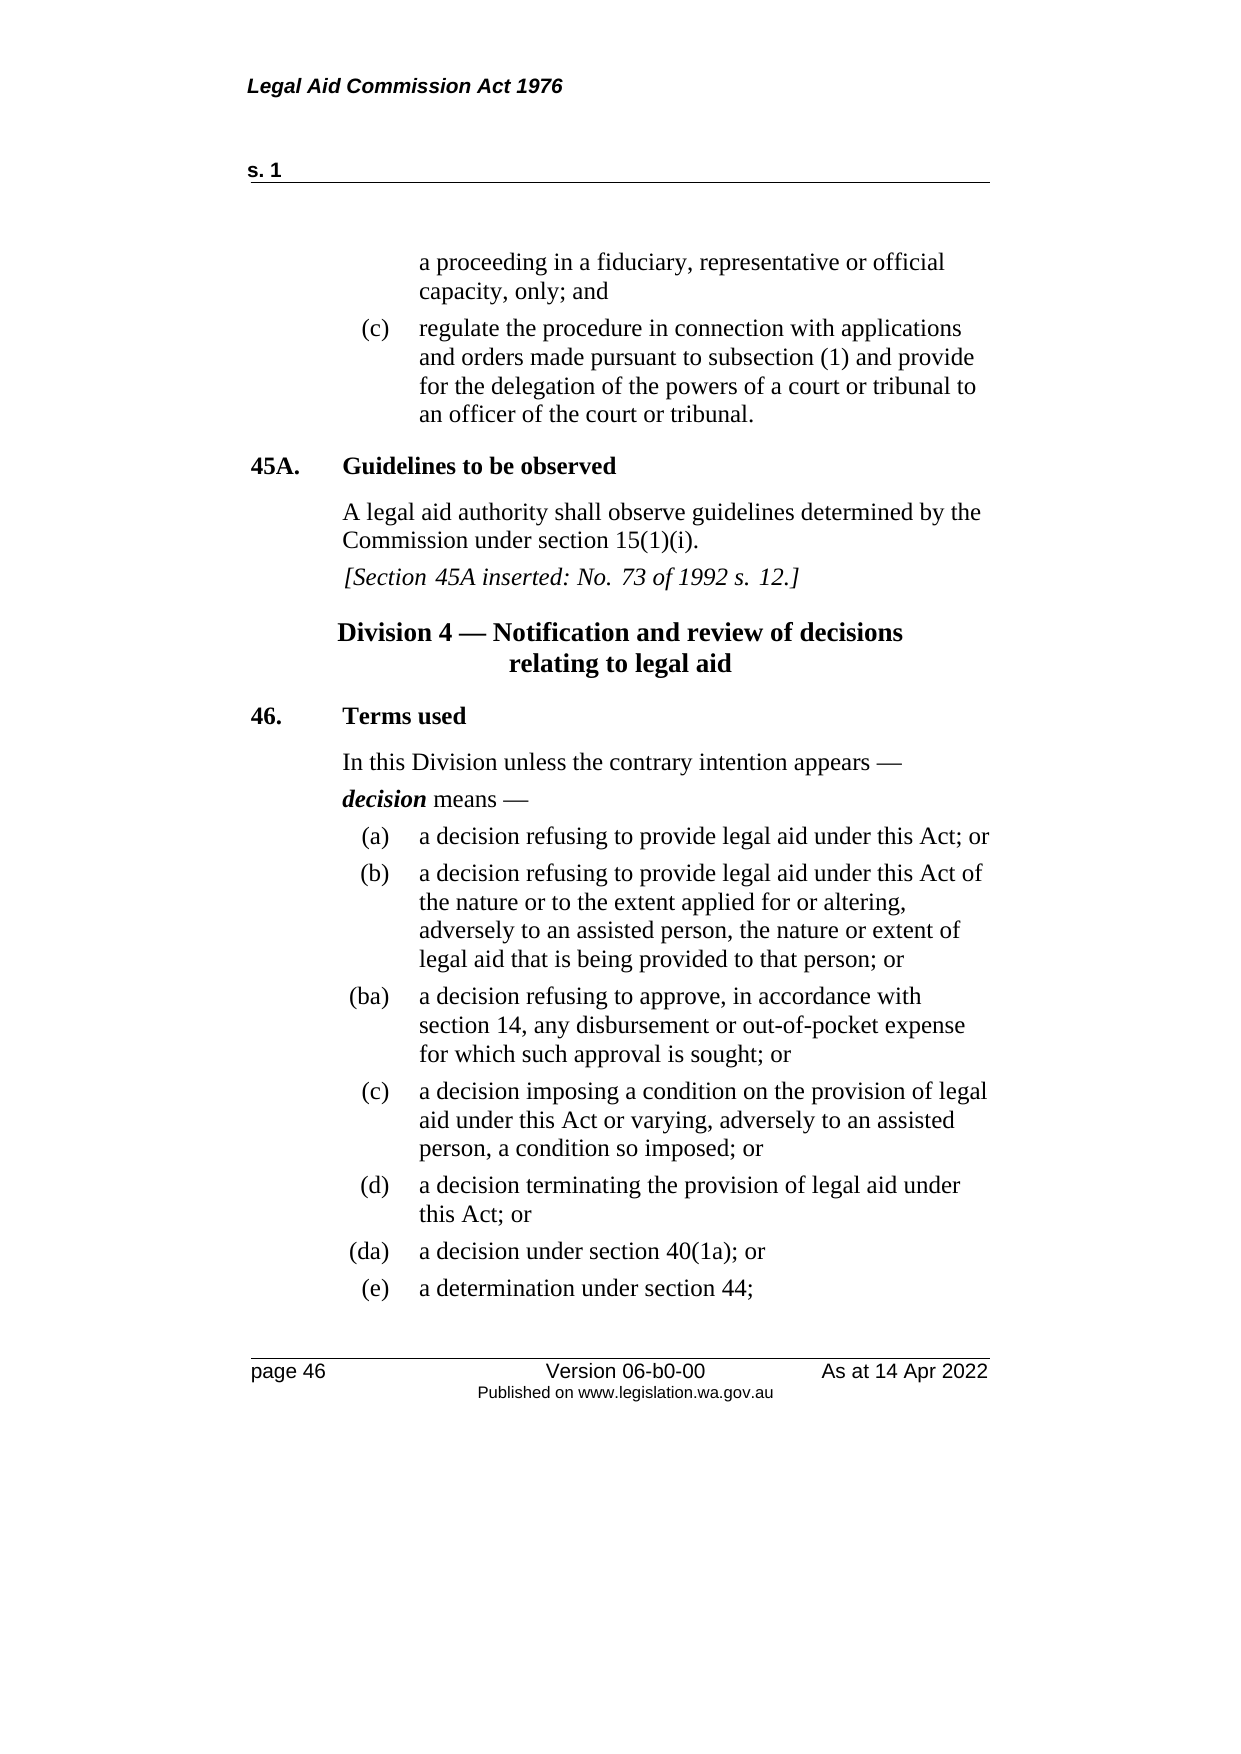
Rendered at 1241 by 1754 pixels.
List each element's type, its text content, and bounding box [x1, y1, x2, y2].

text (c) a decision imposing a condition on the provision of legal aid under this Act or varying, adversely to an assisted person, a condition so imposed; or [251, 1076, 990, 1162]
text decision means — [251, 784, 990, 813]
text (a) a decision refusing to provide legal aid under this Act; or [251, 821, 990, 850]
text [251, 247, 990, 305]
text (ba) a decision refusing to approve, in accordance with section 14, any disbursement or out-of-pocket expense for which such approval is sought; or [251, 981, 990, 1068]
text (e) a determination under section 44; [251, 1273, 990, 1302]
text In this Division unless the contrary intention appears — [251, 747, 990, 776]
text (d) a decision terminating the provision of legal aid under this Act; or [251, 1171, 990, 1228]
text A legal aid authority shall observe guidelines determined by the Commission under section 15(1)(i). [251, 497, 990, 554]
text [Section 45A inserted: No. 73 of 1992 s. 12.] [251, 562, 990, 591]
text (c) regulate the procedure in connection with applications and orders made pursuant to subsection (1) and provide for the delegation of the powers of a court or tribunal to an officer of the court or tribunal. [251, 313, 990, 428]
subtitle 46. Terms used [251, 701, 990, 730]
text (b) a decision refusing to provide legal aid under this Act of the nature or to the extent applied for or altering, adversely to an assisted person, the nature or extent of legal aid that is being provided to that person; or [251, 858, 990, 973]
text (da) a decision under section 40(1a); or [251, 1236, 990, 1265]
subtitle Division 4 — Notification and review of decisions relating to legal aid [251, 616, 990, 678]
subtitle 45A. Guidelines to be observed [251, 451, 990, 480]
